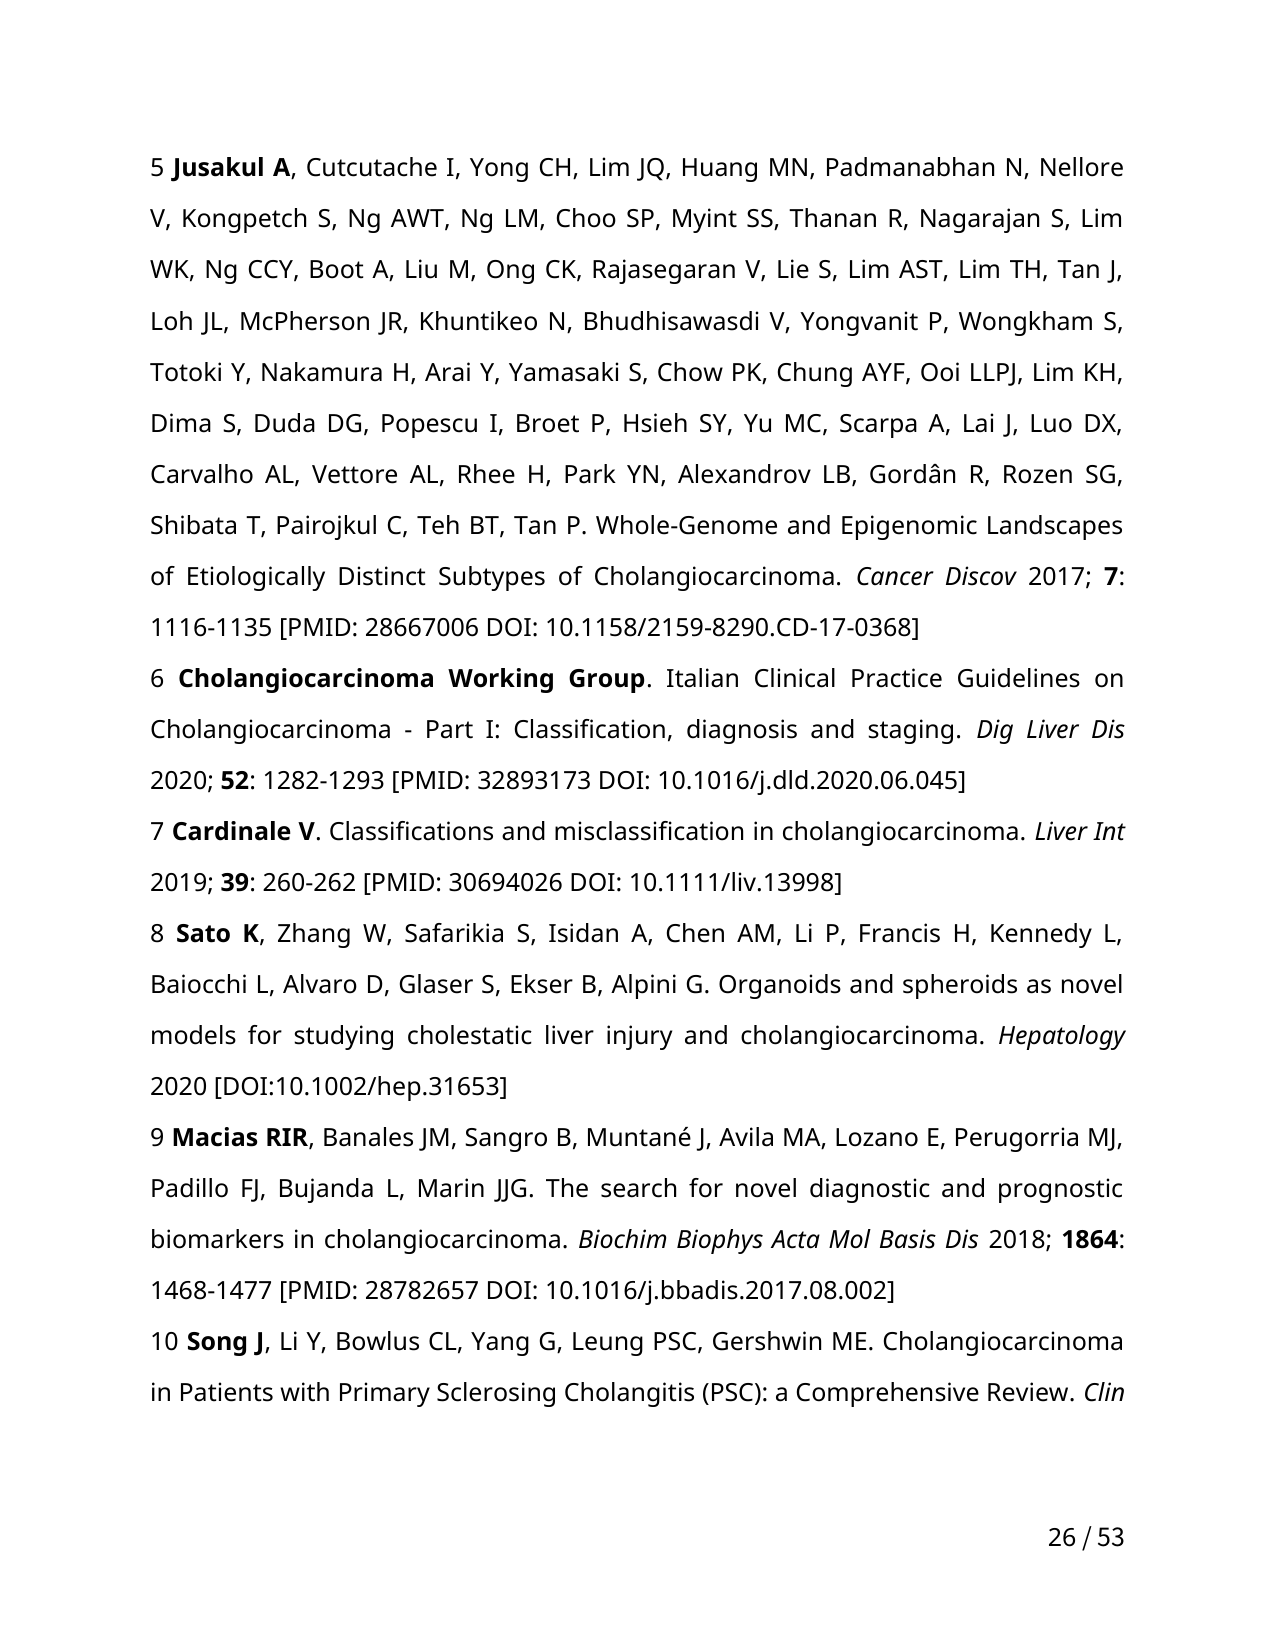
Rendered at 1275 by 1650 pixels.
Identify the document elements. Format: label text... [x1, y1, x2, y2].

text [150, 1324, 1125, 1409]
text 7 Cardinale V. Classifications and misclassification in cholangiocarcinoma. Liver Int 2019; 39: 260-262 [PMID: 30694026 DOI: 10.1111/liv.13998] [150, 813, 1125, 899]
text 6 Cholangiocarcinoma Working Group. Italian Clinical Practice Guidelines on Cholangiocarcinoma - Part I: Classification, diagnosis and staging. Dig Liver Dis 2020; 52: 1282-1293 [PMID: 32893173 DOI: 10.1016/j.dld.2020.06.045] [150, 660, 1125, 797]
text 9 Macias RIR, Banales JM, Sangro B, Muntané J, Avila MA, Lozano E, Perugorria MJ, Padillo FJ, Bujanda L, Marin JJG. The search for novel diagnostic and prognostic biomarkers in cholangiocarcinoma. Biochim Biophys Acta Mol Basis Dis 2018; 1864: 1468-1477 [PMID: 28782657 DOI: 10.1016/j.bbadis.2017.08.002] [150, 1120, 1125, 1307]
text 5 Jusakul A, Cutcutache I, Yong CH, Lim JQ, Huang MN, Padmanabhan N, Nellore V, Kongpetch S, Ng AWT, Ng LM, Choo SP, Myint SS, Thanan R, Nagarajan S, Lim WK, Ng CCY, Boot A, Liu M, Ong CK, Rajasegaran V, Lie S, Lim AST, Lim TH, Tan J, Loh JL, McPherson JR, Khuntikeo N, Bhudhisawasdi V, Yongvanit P, Wongkham S, Totoki Y, Nakamura H, Arai Y, Yamasaki S, Chow PK, Chung AYF, Ooi LLPJ, Lim KH, Dima S, Duda DG, Popescu I, Broet P, Hsieh SY, Yu MC, Scarpa A, Lai J, Luo DX, Carvalho AL, Vettore AL, Rhee H, Park YN, Alexandrov LB, Gordân R, Rozen SG, Shibata T, Pairojkul C, Teh BT, Tan P. Whole-Genome and Epigenomic Landscapes of Etiologically Distinct Subtypes of Cholangiocarcinoma. Cancer Discov 2017; 7: 1116-1135 [PMID: 28667006 DOI: 10.1158/2159-8290.CD-17-0368] [150, 150, 1125, 643]
text 8 Sato K, Zhang W, Safarikia S, Isidan A, Chen AM, Li P, Francis H, Kennedy L, Baiocchi L, Alvaro D, Glaser S, Ekser B, Alpini G. Organoids and spheroids as novel models for studying cholestatic liver injury and cholangiocarcinoma. Hepatology 2020 [DOI:10.1002/hep.31653] [150, 916, 1125, 1103]
